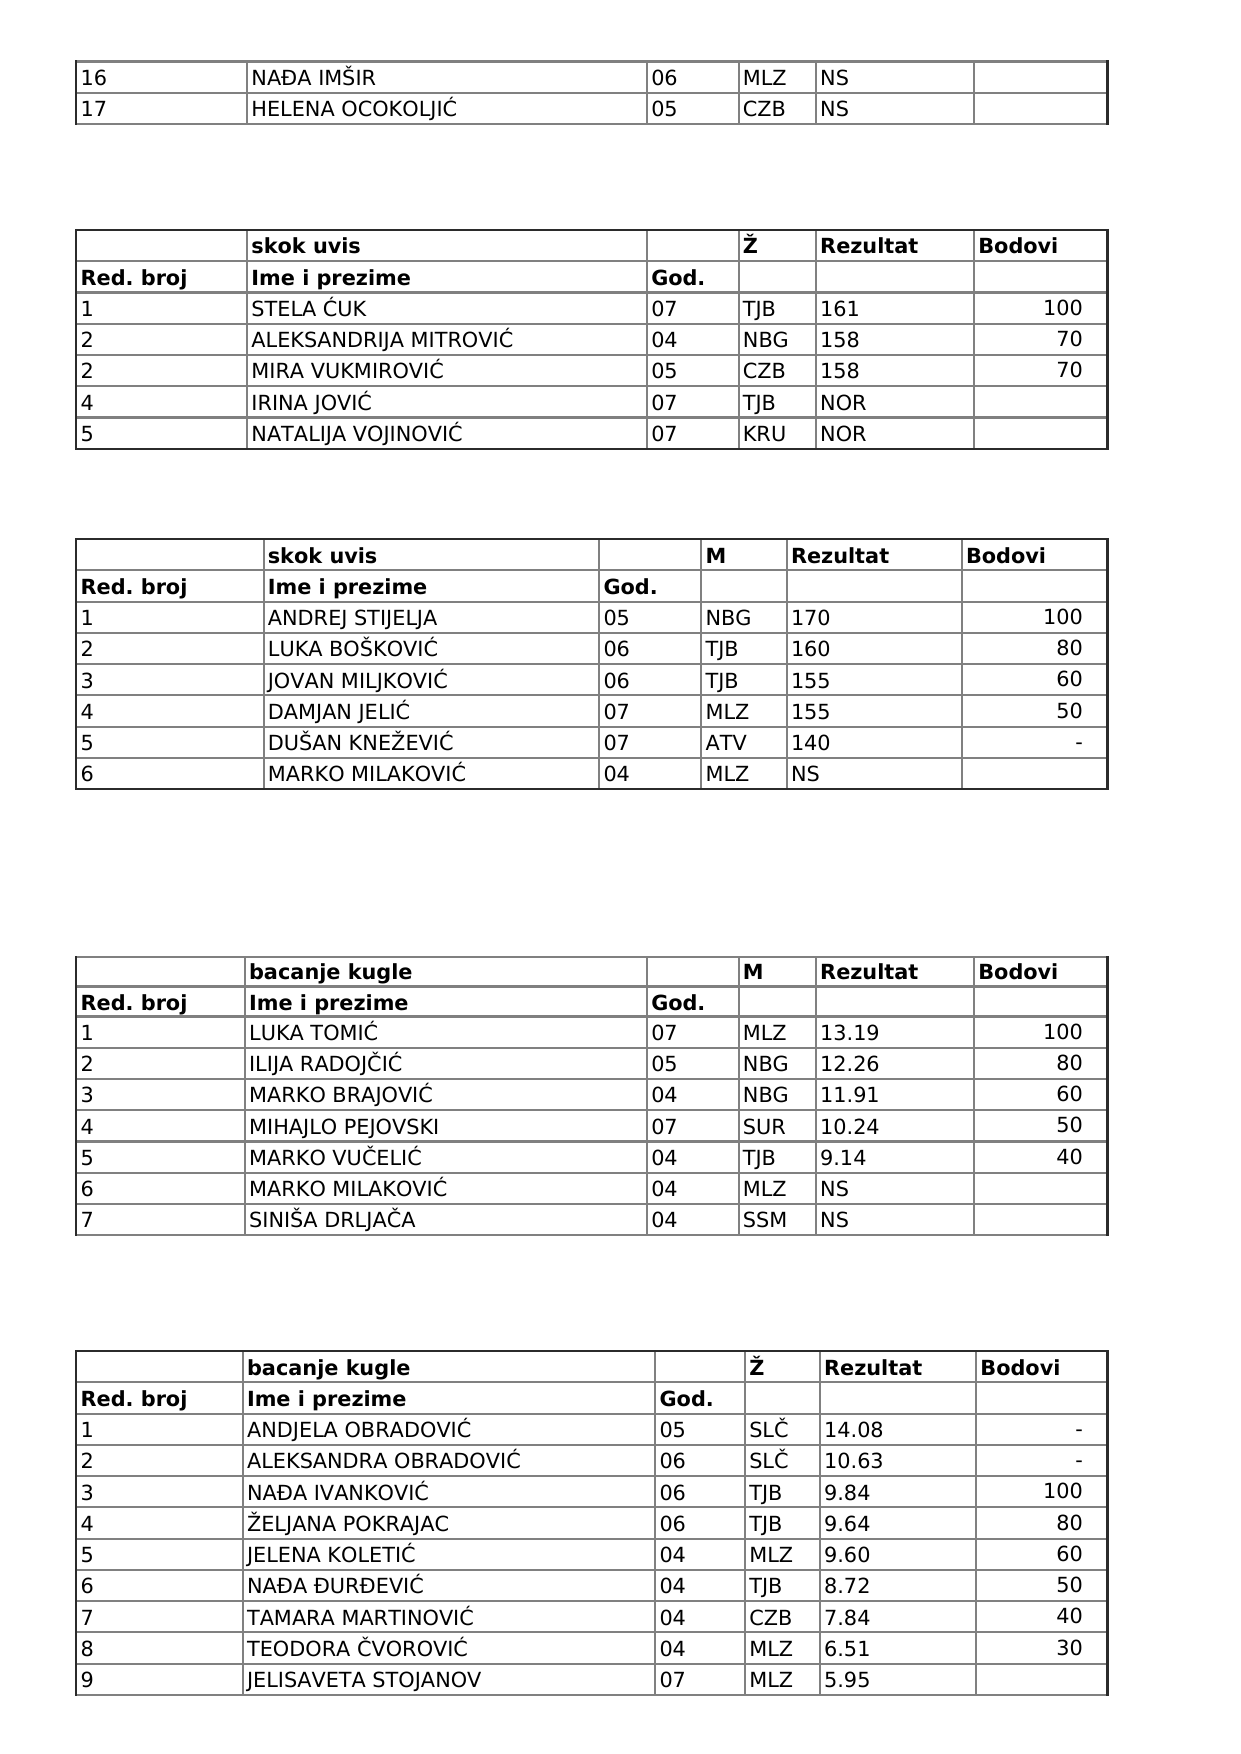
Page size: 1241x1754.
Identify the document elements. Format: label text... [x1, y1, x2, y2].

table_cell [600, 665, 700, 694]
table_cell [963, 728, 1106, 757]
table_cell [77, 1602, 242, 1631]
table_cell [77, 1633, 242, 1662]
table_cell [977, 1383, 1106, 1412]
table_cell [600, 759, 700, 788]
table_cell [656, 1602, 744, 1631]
table_cell Ime i prezime [248, 262, 646, 291]
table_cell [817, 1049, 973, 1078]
table_header skok uvis [248, 231, 646, 260]
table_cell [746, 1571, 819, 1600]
table_cell [740, 262, 815, 291]
table_cell 70 [975, 356, 1106, 385]
table_cell CZB [740, 356, 815, 385]
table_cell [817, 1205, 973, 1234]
table_cell 161 [817, 294, 973, 323]
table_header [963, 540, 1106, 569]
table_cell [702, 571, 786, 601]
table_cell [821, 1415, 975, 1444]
table_cell NS [817, 94, 973, 123]
table_cell ALEKSANDRIJA MITROVIĆ [248, 325, 646, 354]
table_cell 16 [77, 63, 246, 92]
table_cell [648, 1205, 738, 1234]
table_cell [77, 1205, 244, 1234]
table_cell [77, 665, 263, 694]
table_cell 07 [648, 387, 738, 416]
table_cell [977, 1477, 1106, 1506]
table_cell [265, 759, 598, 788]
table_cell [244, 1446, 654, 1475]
table_cell 70 [975, 325, 1106, 354]
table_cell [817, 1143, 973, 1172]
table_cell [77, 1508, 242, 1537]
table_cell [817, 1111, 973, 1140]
table_cell NS [817, 63, 973, 92]
table_cell 17 [77, 94, 246, 123]
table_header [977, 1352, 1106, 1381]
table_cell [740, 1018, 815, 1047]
table_cell 05 [648, 356, 738, 385]
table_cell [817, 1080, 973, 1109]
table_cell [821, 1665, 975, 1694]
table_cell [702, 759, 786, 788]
table_cell NAĐA IMŠIR [248, 63, 646, 92]
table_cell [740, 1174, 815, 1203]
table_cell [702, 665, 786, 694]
table_header [648, 231, 738, 260]
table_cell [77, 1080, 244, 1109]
table_cell 158 [817, 356, 973, 385]
table_cell CZB [740, 94, 815, 123]
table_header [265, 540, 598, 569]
table_cell 04 [648, 325, 738, 354]
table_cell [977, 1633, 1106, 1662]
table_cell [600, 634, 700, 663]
table_cell 100 [975, 294, 1106, 323]
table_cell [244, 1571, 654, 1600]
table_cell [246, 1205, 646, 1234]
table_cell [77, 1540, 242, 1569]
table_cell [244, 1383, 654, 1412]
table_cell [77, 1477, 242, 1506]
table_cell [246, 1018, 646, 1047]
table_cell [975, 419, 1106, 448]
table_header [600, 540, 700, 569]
table_header [77, 231, 246, 260]
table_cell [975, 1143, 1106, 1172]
table_cell [817, 262, 973, 291]
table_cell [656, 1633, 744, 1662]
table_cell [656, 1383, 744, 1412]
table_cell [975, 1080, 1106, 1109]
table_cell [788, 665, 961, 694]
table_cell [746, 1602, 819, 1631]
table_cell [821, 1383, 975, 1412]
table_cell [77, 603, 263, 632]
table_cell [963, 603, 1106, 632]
table_cell KRU [740, 419, 815, 448]
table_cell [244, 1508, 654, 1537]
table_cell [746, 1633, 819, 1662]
table_cell 05 [648, 94, 738, 123]
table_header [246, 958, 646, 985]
table_cell 2 [77, 325, 246, 354]
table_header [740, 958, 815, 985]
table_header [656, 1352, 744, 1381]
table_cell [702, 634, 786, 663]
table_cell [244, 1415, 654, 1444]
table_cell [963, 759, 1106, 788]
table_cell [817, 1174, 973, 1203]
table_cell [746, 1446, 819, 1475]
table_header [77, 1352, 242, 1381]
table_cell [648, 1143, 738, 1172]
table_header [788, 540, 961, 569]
table_cell 07 [648, 419, 738, 448]
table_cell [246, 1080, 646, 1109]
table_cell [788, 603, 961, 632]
table_cell [975, 94, 1106, 123]
table_cell [975, 262, 1106, 291]
table_cell [975, 63, 1106, 92]
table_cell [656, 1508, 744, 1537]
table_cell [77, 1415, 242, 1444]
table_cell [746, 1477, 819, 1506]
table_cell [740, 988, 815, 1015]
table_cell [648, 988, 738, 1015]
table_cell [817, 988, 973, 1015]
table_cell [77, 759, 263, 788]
table_cell NOR [817, 387, 973, 416]
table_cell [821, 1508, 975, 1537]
table_cell MIRA VUKMIROVIĆ [248, 356, 646, 385]
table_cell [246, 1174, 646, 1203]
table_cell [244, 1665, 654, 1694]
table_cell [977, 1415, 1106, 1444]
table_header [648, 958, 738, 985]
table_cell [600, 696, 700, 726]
table_cell 07 [648, 294, 738, 323]
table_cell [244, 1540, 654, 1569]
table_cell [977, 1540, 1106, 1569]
table_cell MLZ [740, 63, 815, 92]
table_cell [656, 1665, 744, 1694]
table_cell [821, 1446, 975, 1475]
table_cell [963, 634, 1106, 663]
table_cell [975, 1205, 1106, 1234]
table_cell STELA ĆUK [248, 294, 646, 323]
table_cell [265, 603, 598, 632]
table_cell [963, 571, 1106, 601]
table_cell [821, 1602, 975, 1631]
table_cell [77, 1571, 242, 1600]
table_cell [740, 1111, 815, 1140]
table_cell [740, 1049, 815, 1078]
table_cell TJB [740, 387, 815, 416]
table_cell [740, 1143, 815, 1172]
table_cell 4 [77, 387, 246, 416]
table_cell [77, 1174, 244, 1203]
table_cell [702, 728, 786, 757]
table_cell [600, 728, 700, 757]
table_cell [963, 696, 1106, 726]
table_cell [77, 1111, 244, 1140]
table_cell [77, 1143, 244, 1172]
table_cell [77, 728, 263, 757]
table_cell IRINA JOVIĆ [248, 387, 646, 416]
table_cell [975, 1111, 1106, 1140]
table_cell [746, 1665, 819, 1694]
table_cell 1 [77, 294, 246, 323]
table_header Rezultat [817, 231, 973, 260]
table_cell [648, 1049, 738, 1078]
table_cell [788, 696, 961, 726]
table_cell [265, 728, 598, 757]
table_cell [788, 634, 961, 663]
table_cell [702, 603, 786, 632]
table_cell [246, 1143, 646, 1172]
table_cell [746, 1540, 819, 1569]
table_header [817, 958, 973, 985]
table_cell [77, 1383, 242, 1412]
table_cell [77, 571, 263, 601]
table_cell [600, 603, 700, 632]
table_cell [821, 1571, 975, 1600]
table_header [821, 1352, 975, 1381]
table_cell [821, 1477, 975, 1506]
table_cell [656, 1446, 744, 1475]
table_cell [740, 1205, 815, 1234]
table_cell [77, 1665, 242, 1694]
table_cell TJB [740, 294, 815, 323]
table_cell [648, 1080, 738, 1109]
table_header Bodovi [975, 231, 1106, 260]
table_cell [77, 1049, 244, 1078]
table_cell HELENA OCOKOLJIĆ [248, 94, 646, 123]
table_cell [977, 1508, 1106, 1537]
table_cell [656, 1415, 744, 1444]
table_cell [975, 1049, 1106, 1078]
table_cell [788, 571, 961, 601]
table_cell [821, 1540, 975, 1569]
table_cell NBG [740, 325, 815, 354]
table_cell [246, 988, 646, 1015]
table_cell 158 [817, 325, 973, 354]
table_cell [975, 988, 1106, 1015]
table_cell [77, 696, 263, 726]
table_cell God. [648, 262, 738, 291]
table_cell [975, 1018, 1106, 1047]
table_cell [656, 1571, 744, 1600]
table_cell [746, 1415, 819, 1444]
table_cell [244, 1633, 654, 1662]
table_cell NOR [817, 419, 973, 448]
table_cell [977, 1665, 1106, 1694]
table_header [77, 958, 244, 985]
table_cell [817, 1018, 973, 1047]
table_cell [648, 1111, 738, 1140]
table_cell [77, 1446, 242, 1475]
table_cell 2 [77, 356, 246, 385]
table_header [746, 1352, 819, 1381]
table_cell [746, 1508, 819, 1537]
table_cell 5 [77, 419, 246, 448]
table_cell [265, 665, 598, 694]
table_cell Red. broj [77, 262, 246, 291]
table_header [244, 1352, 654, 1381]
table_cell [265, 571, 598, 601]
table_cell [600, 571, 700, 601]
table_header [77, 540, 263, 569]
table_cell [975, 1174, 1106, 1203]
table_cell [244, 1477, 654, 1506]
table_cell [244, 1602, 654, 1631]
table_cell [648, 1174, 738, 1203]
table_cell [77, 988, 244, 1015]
table_header Ž [740, 231, 815, 260]
table_cell NATALIJA VOJINOVIĆ [248, 419, 646, 448]
table_cell 06 [648, 63, 738, 92]
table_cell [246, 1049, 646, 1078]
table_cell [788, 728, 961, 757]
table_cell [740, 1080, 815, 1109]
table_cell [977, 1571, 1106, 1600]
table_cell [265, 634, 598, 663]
table_cell [975, 387, 1106, 416]
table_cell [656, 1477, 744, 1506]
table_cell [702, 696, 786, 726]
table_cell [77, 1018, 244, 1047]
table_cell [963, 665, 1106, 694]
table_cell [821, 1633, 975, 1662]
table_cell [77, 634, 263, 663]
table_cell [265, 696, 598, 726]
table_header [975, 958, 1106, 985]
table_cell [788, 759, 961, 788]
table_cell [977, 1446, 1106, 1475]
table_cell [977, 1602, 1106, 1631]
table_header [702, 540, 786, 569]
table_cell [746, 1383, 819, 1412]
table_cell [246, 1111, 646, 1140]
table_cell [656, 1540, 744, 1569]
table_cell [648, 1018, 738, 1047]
